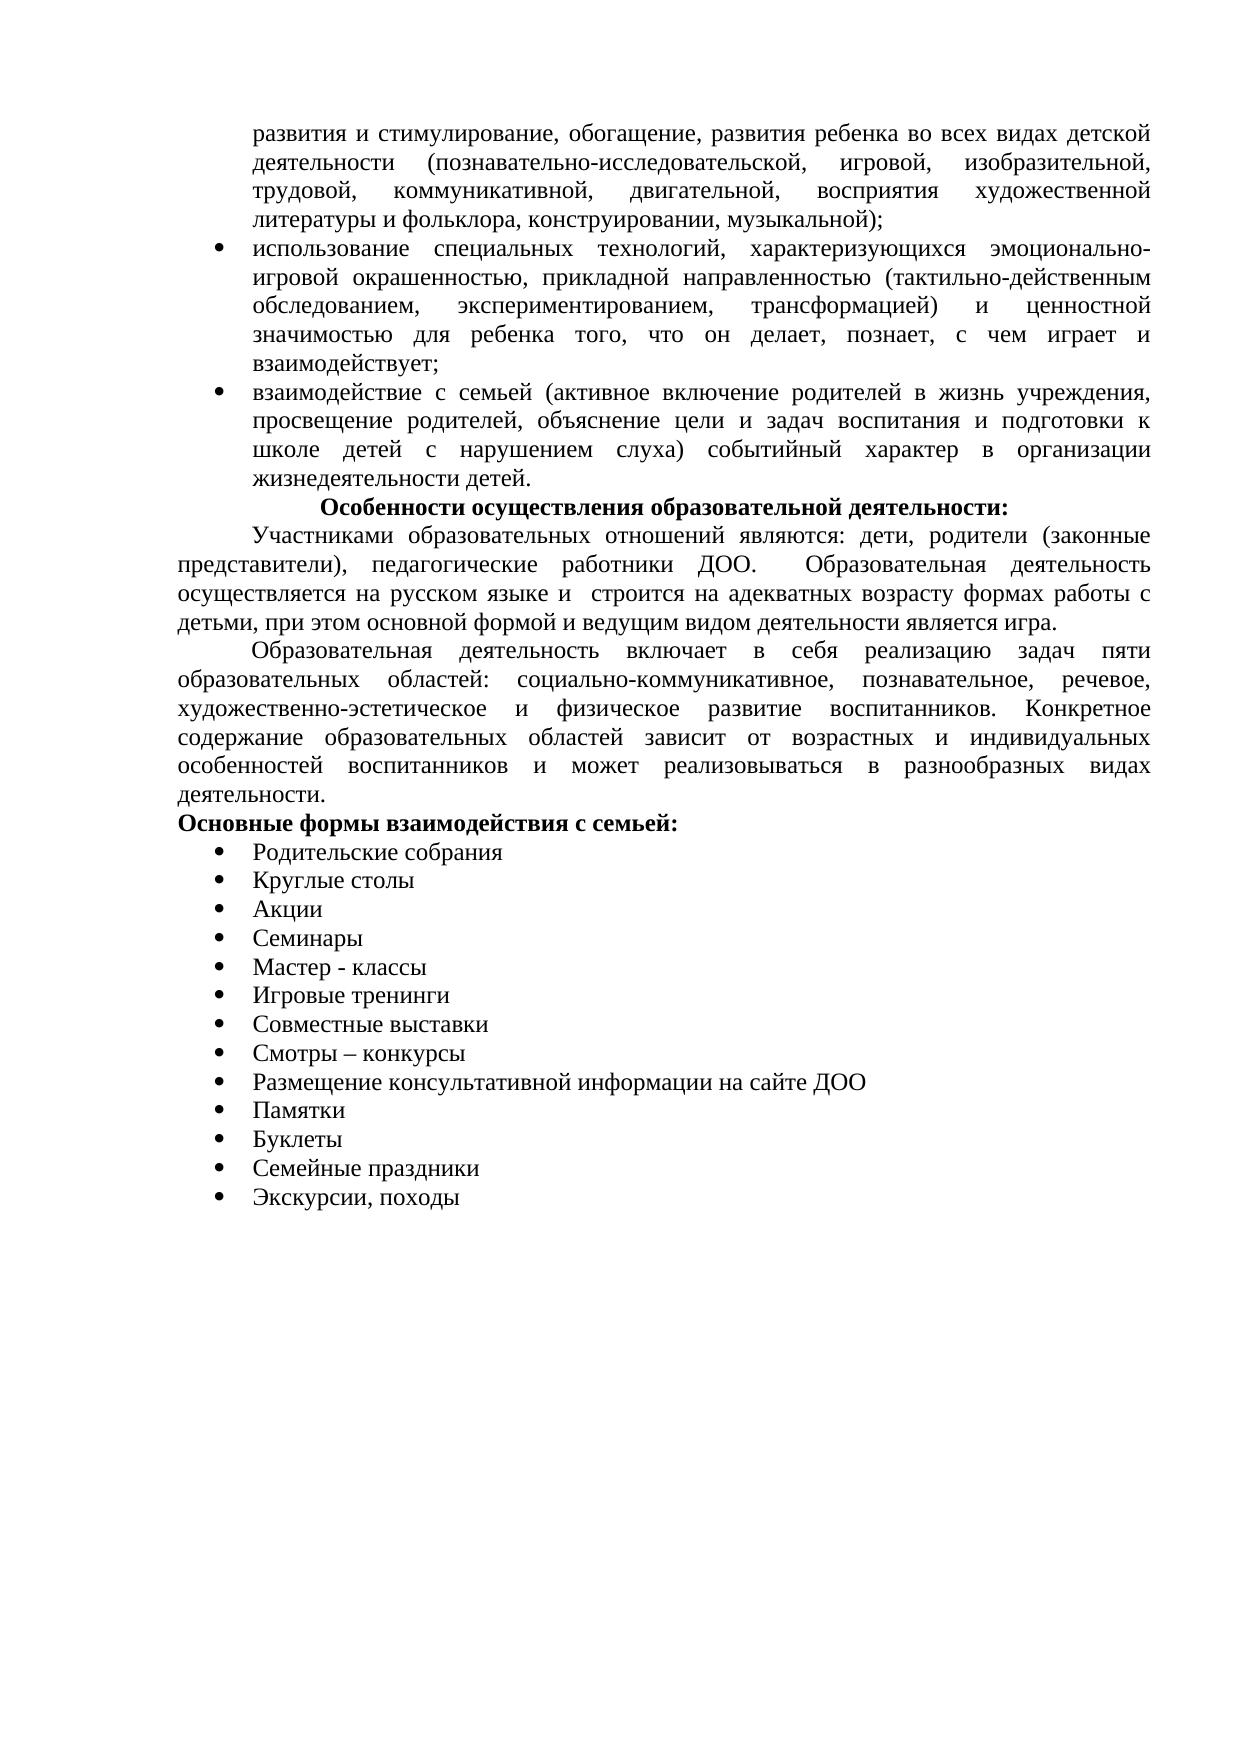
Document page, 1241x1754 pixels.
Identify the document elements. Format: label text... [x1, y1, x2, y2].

list Родительские собрания [215, 837, 1152, 866]
list Размещение консультативной информации на сайте ДОО [215, 1067, 1152, 1096]
list Совместные выставки [215, 1009, 1152, 1038]
list Семинары [215, 923, 1152, 952]
list Буклеты [215, 1124, 1152, 1153]
text Образовательная деятельность включает в себя реализацию задач пяти образовательных областей: социально-коммуникативное, познавательное, речевое, художественно-эстетическое и физическое развитие воспитанников. Конкретное содержание образовательных областей зависит от возрастных и индивидуальных особенностей воспитанников и может реализовываться в разнообразных видах деятельности. [177, 636, 1152, 808]
list Семейные праздники [215, 1153, 1152, 1182]
text Особенности осуществления образовательной деятельности: [177, 492, 1152, 521]
list взаимодействие с семьей (активное включение родителей в жизнь учреждения, просвещение родителей, объяснение цели и задач воспитания и подготовки к школе детей с нарушением слуха) событийный характер в организации жизнедеятельности детей. [215, 377, 1152, 492]
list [215, 118, 1152, 233]
list Мастер - классы [215, 952, 1152, 981]
list Смотры – конкурсы [215, 1038, 1152, 1067]
list Круглые столы [215, 866, 1152, 894]
list Игровые тренинги [215, 981, 1152, 1009]
list Акции [215, 894, 1152, 923]
list Памятки [215, 1096, 1152, 1124]
text Участниками образовательных отношений являются: дети, родители (законные представители), педагогические работники ДОО. Образовательная деятельность осуществляется на русском языке и строится на адекватных возрасту формах работы с детьми, при этом основной формой и ведущим видом деятельности является игра. [177, 521, 1152, 636]
list использование специальных технологий, характеризующихся эмоционально-игровой окрашенностью, прикладной направленностью (тактильно-действенным обследованием, экспериментированием, трансформацией) и ценностной значимостью для ребенка того, что он делает, познает, с чем играет и взаимодействует; [215, 233, 1152, 377]
text Основные формы взаимодействия с семьей: [177, 808, 1152, 837]
list Экскурсии, походы [215, 1182, 1152, 1211]
